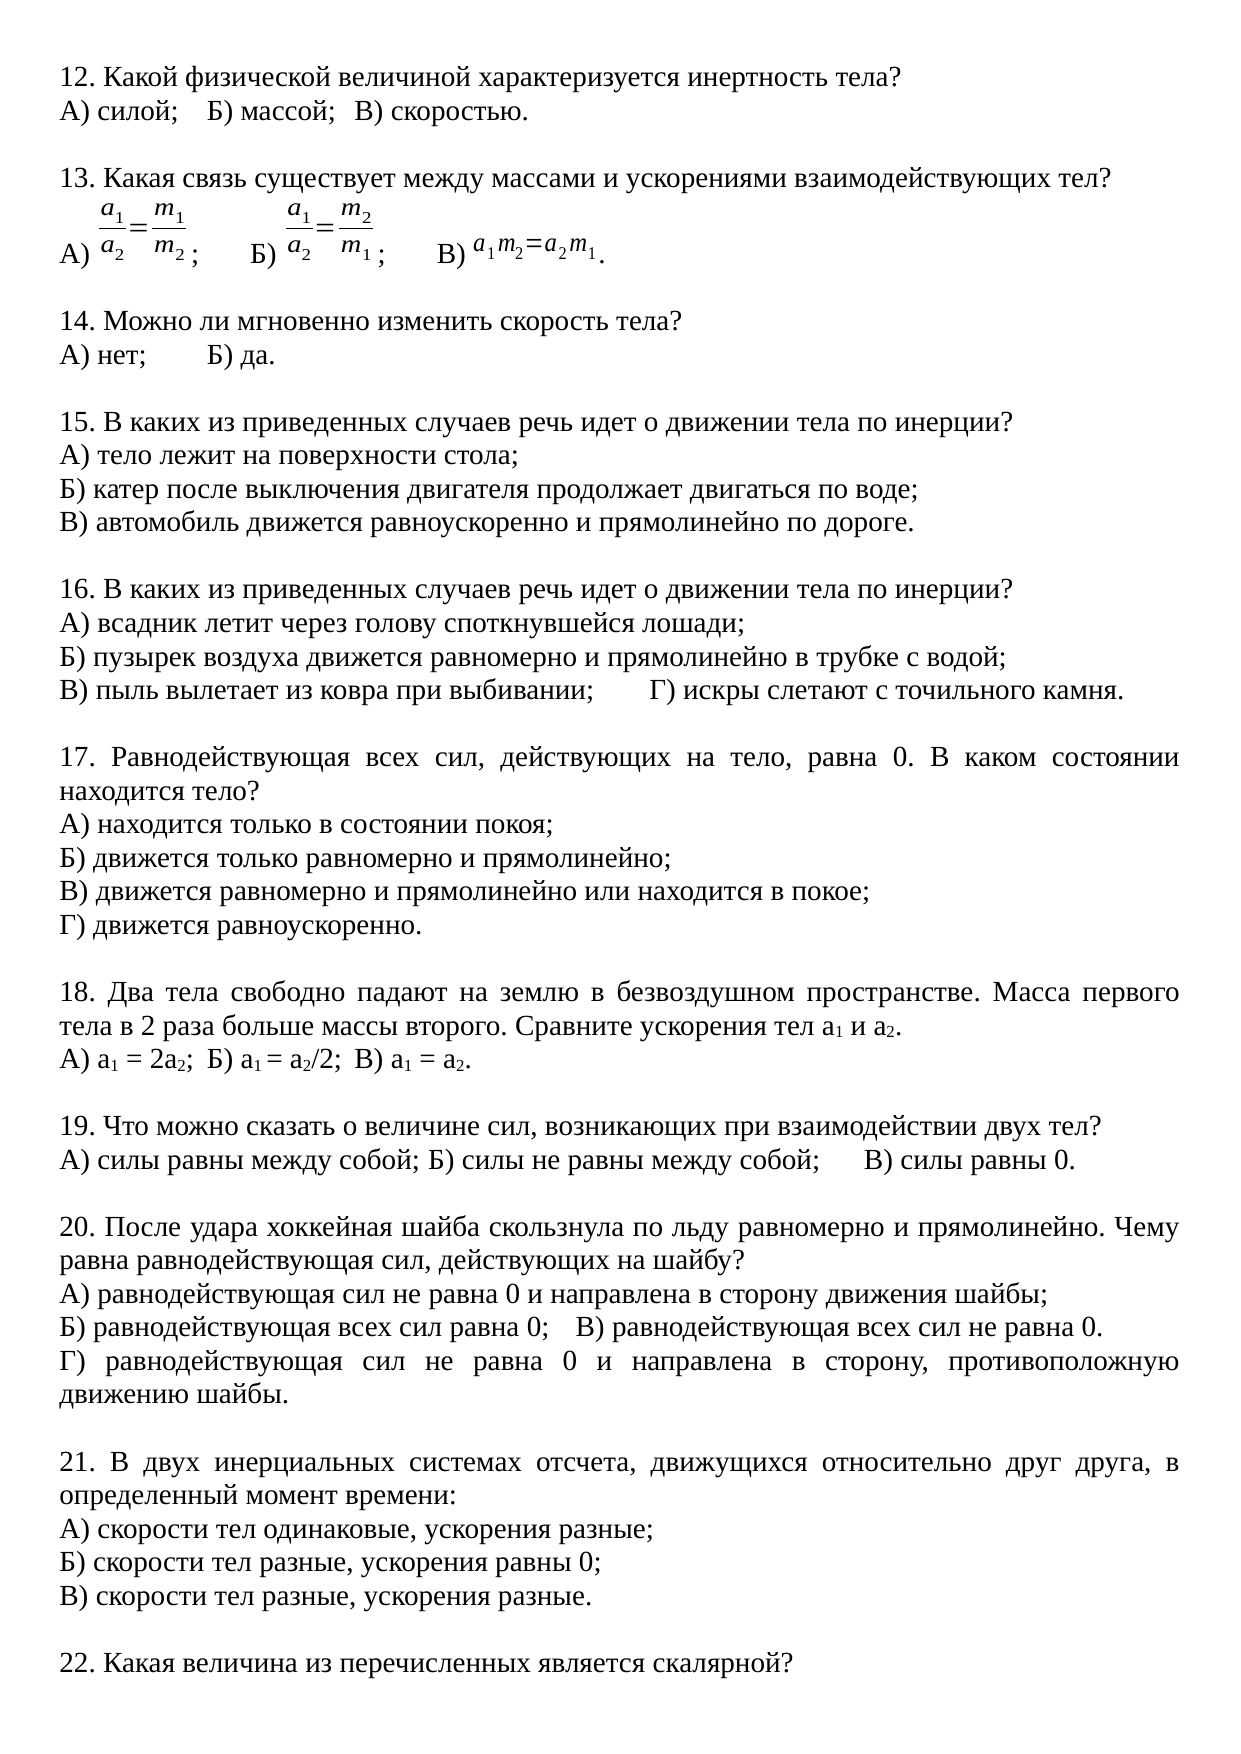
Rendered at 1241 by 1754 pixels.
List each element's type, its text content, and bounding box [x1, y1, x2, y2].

text 15. В каких из приведенных случаев речь идет о движении тела по инерции? [59, 404, 1181, 437]
text Г) движется равноускоренно. [59, 907, 1181, 941]
text Б) движется только равномерно и прямолинейно; [59, 840, 1181, 873]
text A) тело лежит на поверхности стола; [59, 437, 1181, 471]
text 16. В каких из приведенных случаев речь идет о движении тела по инерции? [59, 572, 1181, 605]
text Г) равнодействующая сил не равна 0 и направлена в сторону, противоположную движению шайбы. [59, 1343, 1181, 1410]
text 20. После удара хоккейная шайба скользнула по льду равномерно и прямолинейно. Чему равна равнодействующая сил, действующих на шайбу? [59, 1209, 1181, 1276]
text 14. Можно ли мгновенно изменить скорость тела? [59, 303, 1181, 337]
text А) силы равны между собой; Б) силы не равны между собой; В) силы равны 0. [59, 1142, 1181, 1175]
text А) силой; Б) массой; В) скоростью. [59, 93, 1181, 126]
text Б) скорости тел разные, ускорения равны 0; [59, 1544, 1181, 1578]
text 18. Два тела свободно падают на землю в безвоздушном пространстве. Масса первого тела в 2 раза больше массы второго. Сравните ускорения тел a1 и a2. [59, 974, 1181, 1041]
text 13. Какая связь существует между массами и ускорениями взаимодействующих тел? [59, 160, 1181, 193]
text A) всадник летит через голову споткнувшейся лошади; [59, 605, 1181, 639]
text Б) равнодействующая всех сил равна 0; В) равнодействующая всех сил не равна 0. [59, 1309, 1181, 1343]
text А) нет; Б) да. [59, 337, 1181, 370]
text Б) катер после выключения двигателя продолжает двигаться по воде; [59, 471, 1181, 504]
text A) a1 = 2а2; Б) а1 = а2/2; В) a1 = а2. [59, 1041, 1181, 1075]
text В) движется равномерно и прямолинейно или находится в покое; [59, 873, 1181, 907]
text А) скорости тел одинаковые, ускорения разные; [59, 1511, 1181, 1544]
text 12. Какой физической величиной характеризуется инертность тела? [59, 59, 1181, 93]
text 21. В двух инерциальных системах отсчета, движущихся относительно друг друга, в определенный момент времени: [59, 1444, 1181, 1511]
text А) равнодействующая сил не равна 0 и направлена в сторону движения шайбы; [59, 1276, 1181, 1309]
text Б) пузырек воздуха движется равномерно и прямолинейно в трубке с водой; [59, 639, 1181, 672]
text B) пыль вылетает из ковра при выбивании; Г) искры слетают с точильного камня. [59, 672, 1181, 706]
text А) находится только в состоянии покоя; [59, 806, 1181, 840]
text B) автомобиль движется равноускоренно и прямолинейно по дороге. [59, 504, 1181, 538]
text А) ; Б) ; B) . [59, 193, 1181, 270]
text В) скорости тел разные, ускорения разные. [59, 1578, 1181, 1611]
text 17. Равнодействующая всех сил, действующих на тело, равна 0. В каком состоянии находится тело? [59, 739, 1181, 806]
text 19. Что можно сказать о величине сил, возникающих при взаимодействии двух тел? [59, 1108, 1181, 1142]
text 22. Какая величина из перечисленных является скалярной? [59, 1645, 1181, 1678]
